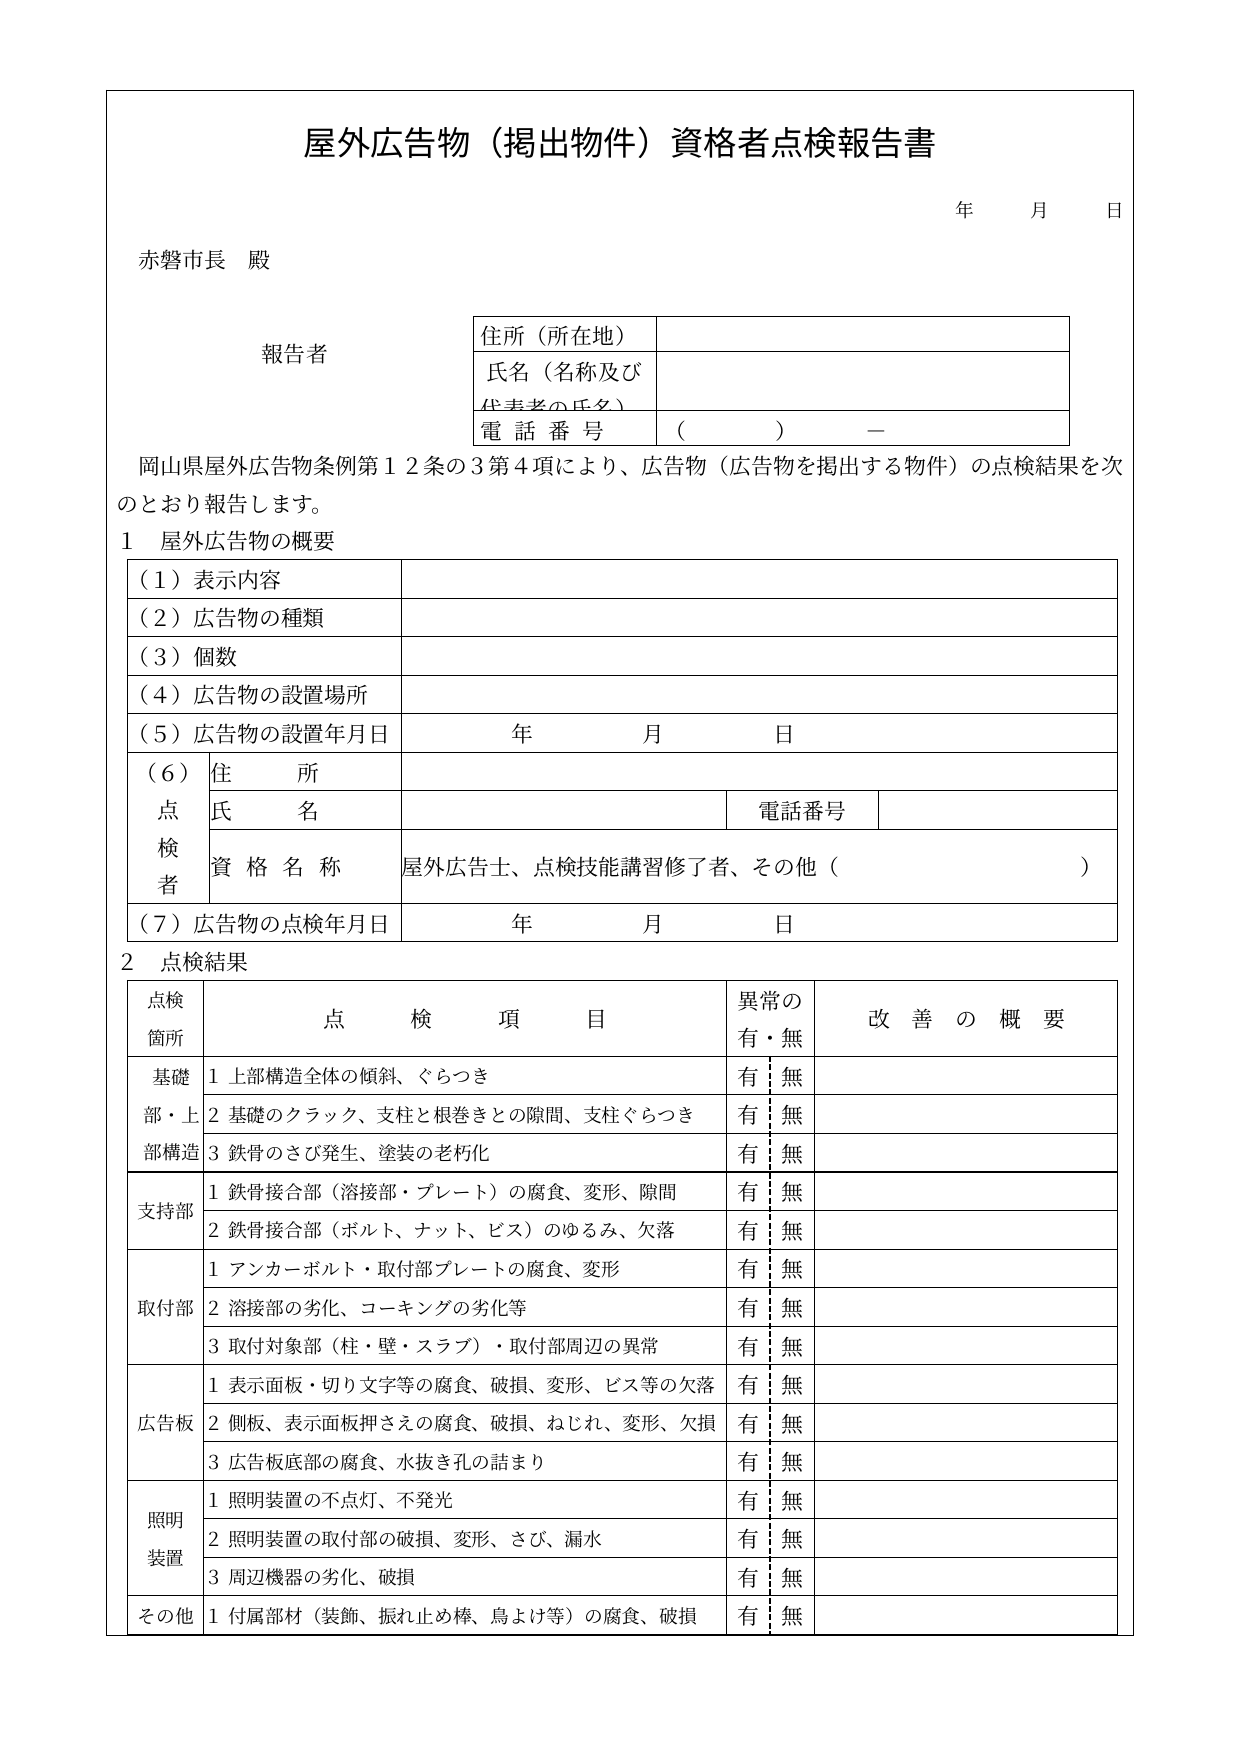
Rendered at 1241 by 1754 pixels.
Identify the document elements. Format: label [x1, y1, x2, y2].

table_header [107, 91, 1133, 1635]
